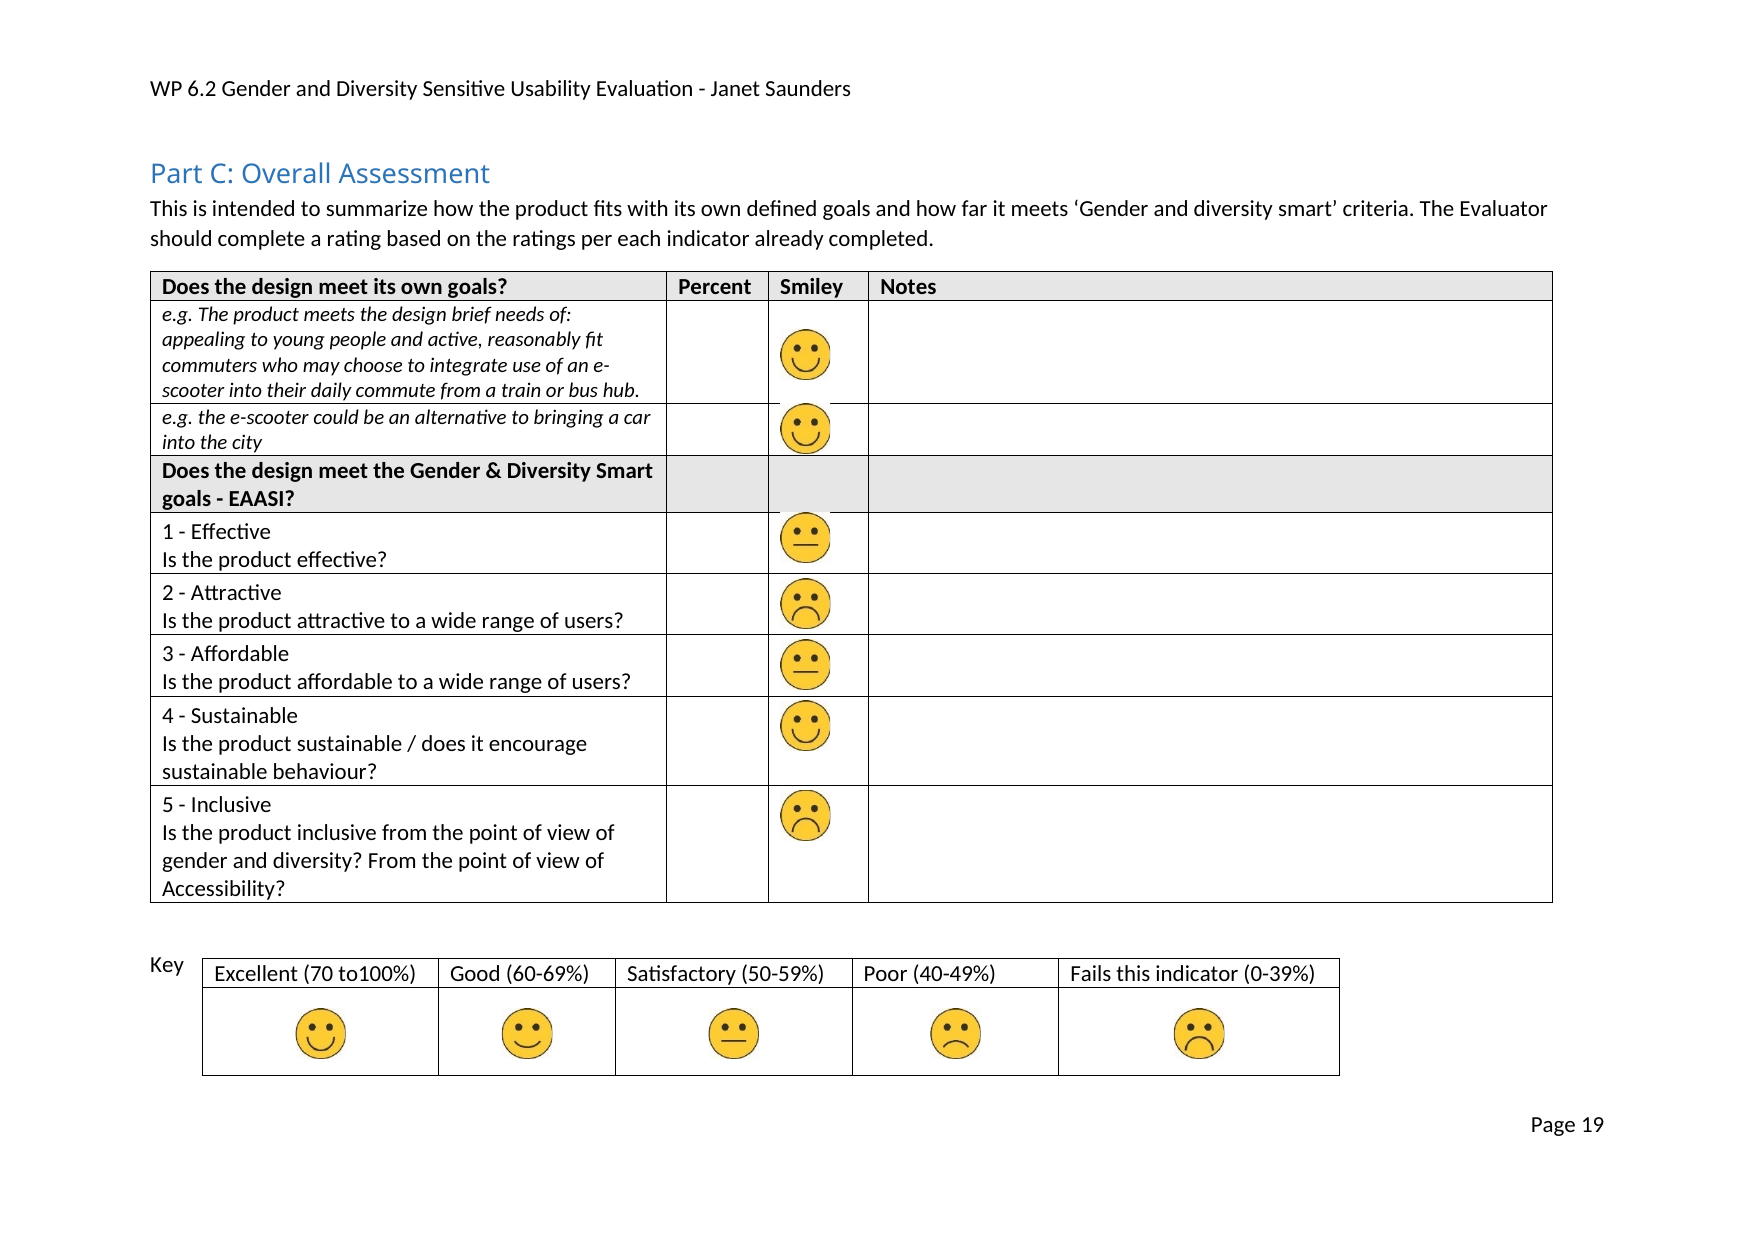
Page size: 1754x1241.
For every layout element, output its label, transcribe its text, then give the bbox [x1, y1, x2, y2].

table_cell [616, 988, 852, 1075]
table_cell 2 - Attractive Is the product attractive to a wide range of users? [151, 574, 666, 634]
table_header Excellent (70 to100%) [203, 959, 438, 987]
picture [708, 1008, 759, 1059]
table_cell [667, 456, 768, 512]
table_cell [667, 635, 768, 696]
picture [780, 512, 831, 563]
picture [780, 700, 831, 751]
table_header Good (60-69%) [439, 959, 615, 987]
picture [780, 329, 831, 380]
table_header Does the design meet its own goals? [151, 272, 666, 300]
table_header Percent [667, 272, 768, 300]
table_cell [439, 988, 615, 1075]
table_cell [769, 456, 868, 512]
table_header Poor (40-49%) [853, 959, 1058, 987]
table_cell [769, 697, 868, 785]
table_cell [203, 988, 438, 1075]
table_cell [869, 301, 1552, 403]
table_cell [667, 574, 768, 634]
table_cell Does the design meet the Gender & Diversity Smart goals - EAASI? [151, 456, 666, 512]
table_cell e.g. The product meets the design brief needs of: appealing to young people and active, reasonably fit commuters who may choose to integrate use of an e-scooter into their daily commute from a train or bus hub. [151, 301, 666, 403]
picture [780, 790, 831, 841]
text This is intended to summarize how the product fits with its own defined goals and how far it meets ‘Gender and diversity smart’ criteria. The Evaluator should complete a rating based on the ratings per each indicator already completed. [150, 194, 1604, 252]
table_cell [769, 301, 868, 403]
picture [1173, 1008, 1225, 1059]
table_cell [667, 513, 768, 573]
picture [501, 1008, 553, 1059]
table_cell [769, 574, 868, 634]
table_cell [869, 786, 1552, 902]
table_cell [869, 456, 1552, 512]
table_cell 5 - Inclusive Is the product inclusive from the point of view of gender and diversity? From the point of view of Accessibility? [151, 786, 666, 902]
table_cell [869, 697, 1552, 785]
picture [780, 578, 831, 629]
table_cell [869, 635, 1552, 696]
picture [780, 403, 831, 454]
text Part C: Overall Assessment [150, 154, 1604, 191]
table_cell 1 - Effective Is the product effective? [151, 513, 666, 573]
table_cell [869, 404, 1552, 455]
picture [930, 1008, 981, 1059]
table_cell [667, 404, 768, 455]
table_cell [667, 697, 768, 785]
table_cell 3 - Affordable Is the product affordable to a wide range of users? [151, 635, 666, 696]
table_cell [769, 786, 868, 902]
table_cell [769, 404, 868, 455]
table_cell [1059, 988, 1339, 1075]
table_header Smiley [769, 272, 868, 300]
table_cell [667, 786, 768, 902]
table_cell 4 - Sustainable Is the product sustainable / does it encourage sustainable behaviour? [151, 697, 666, 785]
table_cell [869, 574, 1552, 634]
text Key [150, 950, 1604, 978]
table_cell [853, 988, 1058, 1075]
table_cell e.g. the e-scooter could be an alternative to bringing a car into the city [151, 404, 666, 455]
table_cell [667, 301, 768, 403]
table_header Fails this indicator (0-39%) [1059, 959, 1339, 987]
table_cell [769, 635, 868, 696]
table_cell [869, 513, 1552, 573]
picture [780, 639, 831, 690]
table_header Notes [869, 272, 1552, 300]
picture [295, 1008, 346, 1059]
table_header Satisfactory (50-59%) [616, 959, 852, 987]
table_cell [769, 513, 868, 573]
